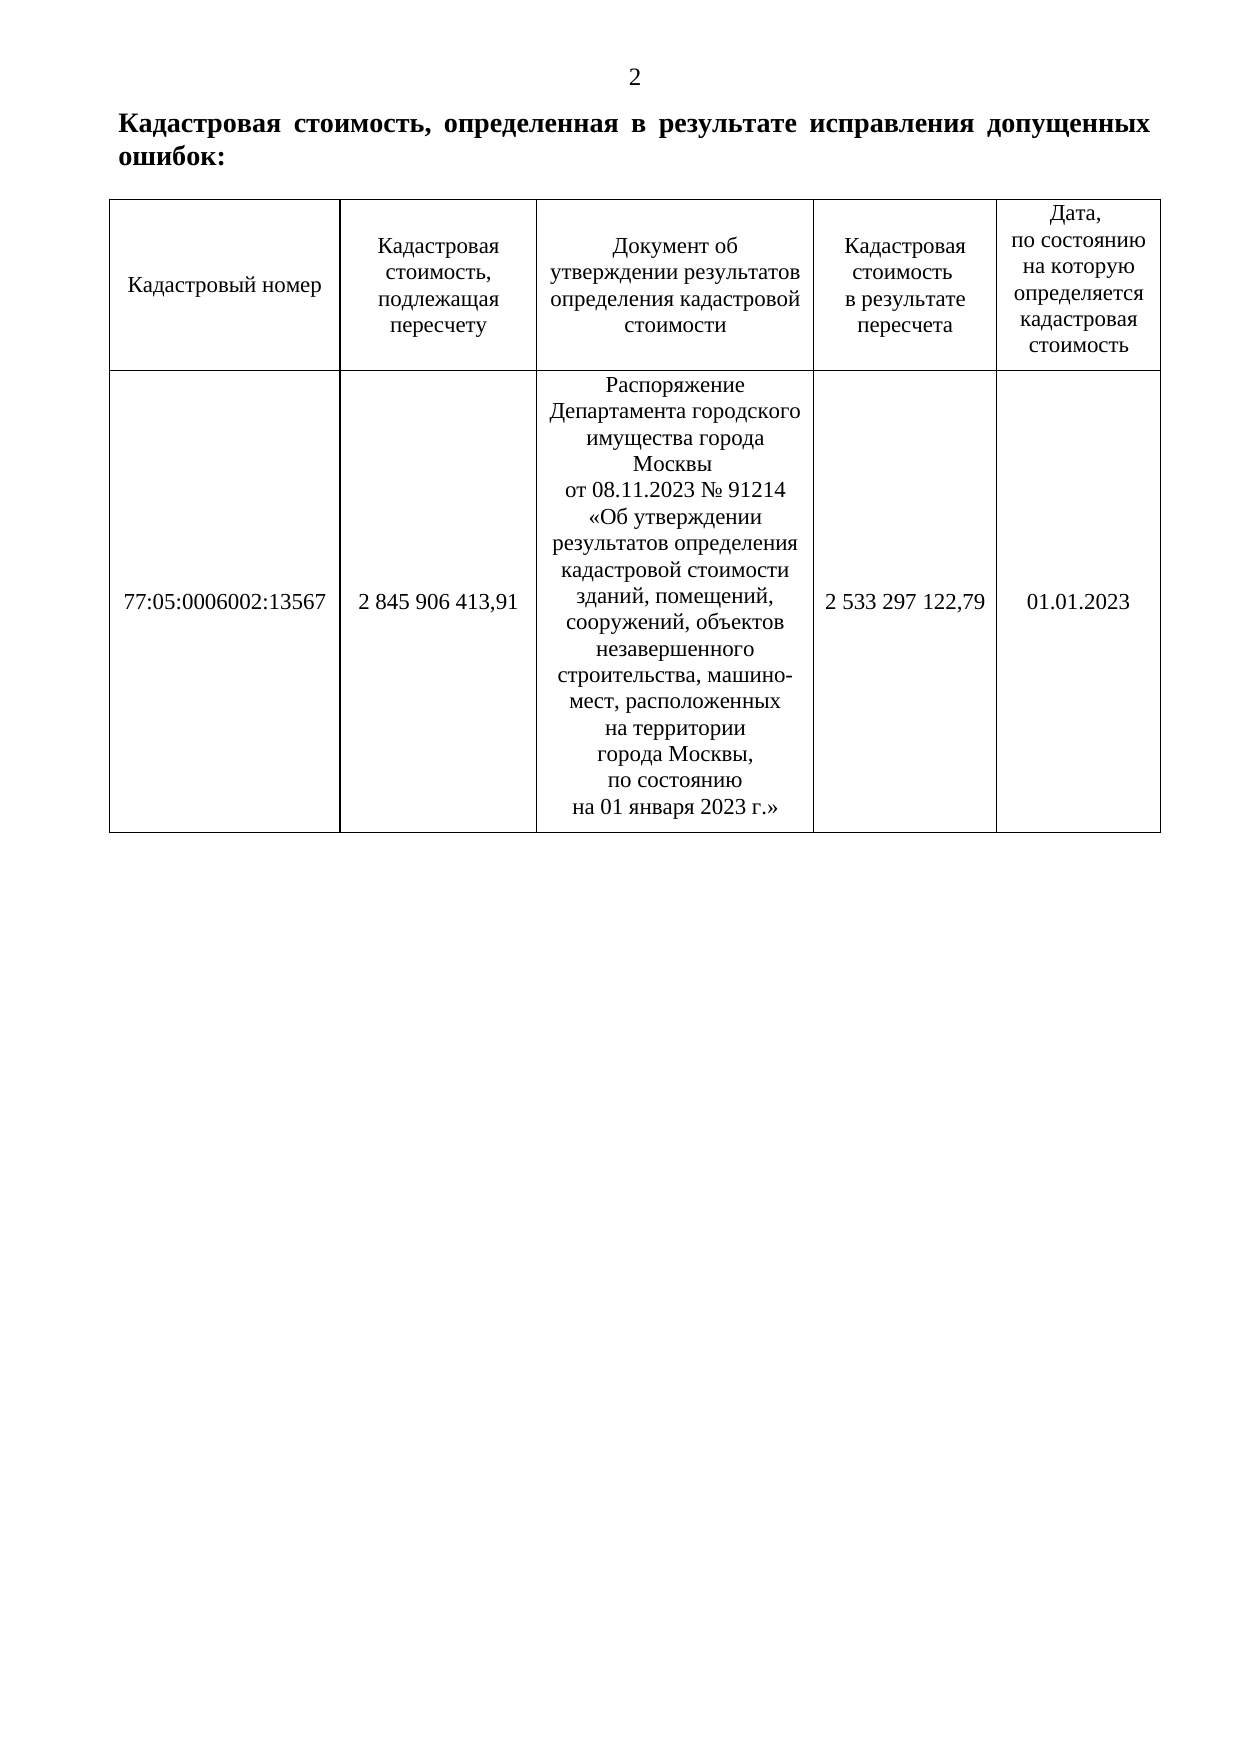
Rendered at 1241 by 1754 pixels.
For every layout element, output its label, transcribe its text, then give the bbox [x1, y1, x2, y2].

table_cell 01.01.2023 [997, 371, 1160, 832]
text Кадастровая стоимость, определенная в результате исправления допущенных ошибок: [118, 107, 1152, 171]
table_header Документ об утверждении результатов определения кадастровой стоимости [537, 200, 813, 370]
table_cell 2 533 297 122,79 [814, 371, 996, 832]
table_header Дата, по состоянию на которую определяется кадастровая стоимость [997, 200, 1160, 370]
table_cell 77:05:0006002:13567 [110, 371, 339, 832]
table_header Кадастровый номер [110, 200, 339, 370]
table_cell Распоряжение Департамента городского имущества города Москвы от 08.11.2023 № 91214 «Об утверждении результатов определения кадастровой стоимости зданий, помещений, сооружений, объектов незавершенного строительства, машино-мест, расположенных на территории города Москвы, по состоянию на 01 января 2023 г.» [537, 371, 813, 832]
table_header Кадастровая стоимость в результате пересчета [814, 200, 996, 370]
table_cell 2 845 906 413,91 [341, 371, 536, 832]
table_header Кадастровая стоимость, подлежащая пересчету [341, 200, 536, 370]
